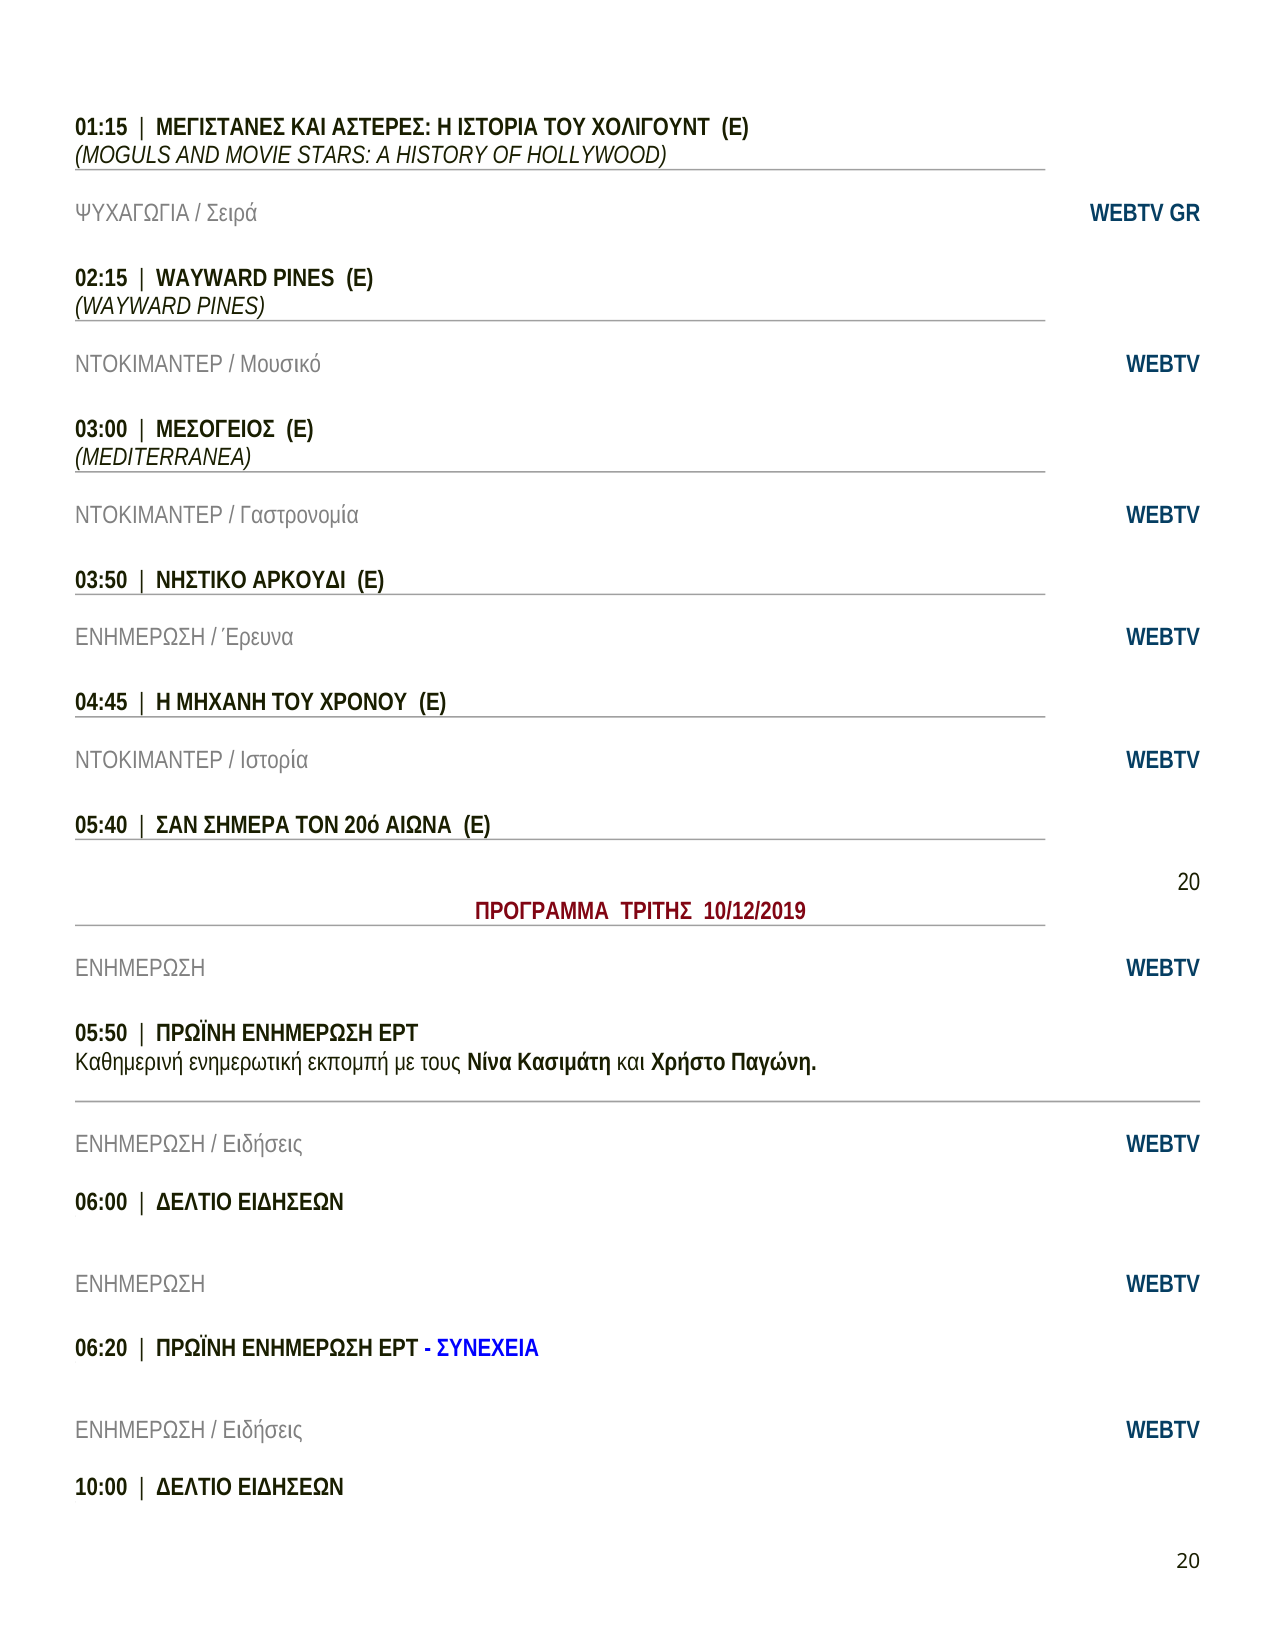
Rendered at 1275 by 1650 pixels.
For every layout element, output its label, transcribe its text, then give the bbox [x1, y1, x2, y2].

table_header ΕΝΗΜΕΡΩΣΗ / Ειδήσεις [75, 1415, 637, 1444]
text 03:50 | ΝΗΣΤΙΚΟ ΑΡΚΟΥΔΙ (E) [75, 528, 1200, 593]
table_header WEBTV [638, 500, 1200, 528]
text 05:40 | ΣΑΝ ΣΗΜΕΡΑ ΤΟΝ 20ό ΑΙΩΝΑ (E) [75, 773, 1200, 838]
table_header WEBTV GR [638, 198, 1200, 226]
table_header ΕΝΗΜΕΡΩΣΗ / Έρευνα [75, 622, 637, 651]
text ΠΡΟΓΡΑΜΜΑ ΤΡΙΤΗΣ 10/12/2019 [75, 896, 1200, 924]
table_header WEBTV [638, 953, 1200, 982]
text 06:00 | ΔΕΛΤΙΟ ΕΙΔΗΣΕΩΝ [75, 1158, 1200, 1244]
table_header WEBTV [638, 349, 1200, 377]
table_header WEBTV [638, 1269, 1200, 1298]
table_header WEBTV [638, 745, 1200, 773]
text 05:50 | ΠΡΩΪΝΗ ΕΝΗΜΕΡΩΣΗ ΕΡΤ Καθημερινή ενημερωτική εκπομπή με τους Νίνα Κασιμάτη και Χρήστο Παγώνη. [75, 982, 1200, 1076]
text 03:00 | ΜΕΣΟΓΕΙΟΣ (E) (MEDITERRANEA) [75, 377, 1200, 471]
table_header ΝΤΟΚΙΜΑΝΤΕΡ / Ιστορία [75, 745, 637, 773]
table_header WEBTV [638, 1415, 1200, 1444]
table_header ΕΝΗΜΕΡΩΣΗ [75, 953, 637, 982]
table_header WEBTV [638, 622, 1200, 651]
table_header ΕΝΗΜΕΡΩΣΗ [75, 1269, 637, 1298]
text 04:45 | Η ΜΗΧΑΝΗ ΤΟΥ ΧΡΟΝΟΥ (E) [75, 651, 1200, 716]
table_header ΕΝΗΜΕΡΩΣΗ / Ειδήσεις [75, 1130, 637, 1158]
text 01:15 | ΜΕΓΙΣΤΑΝΕΣ ΚΑΙ ΑΣΤΕΡΕΣ: Η ΙΣΤΟΡΙΑ ΤΟΥ ΧΟΛΙΓΟΥΝΤ (E) (MOGULS AND MOVIE STARS: A HISTORY OF HOLLYWOOD) [75, 75, 1200, 169]
table_header ΨΥΧΑΓΩΓΙΑ / Σειρά [75, 198, 637, 226]
table_header ΝΤΟΚΙΜΑΝΤΕΡ / Μουσικό [75, 349, 637, 377]
table_header WEBTV [638, 1130, 1200, 1158]
text 10:00 | ΔΕΛΤΙΟ ΕΙΔΗΣΕΩΝ [75, 1444, 1200, 1530]
table_header ΝΤΟΚΙΜΑΝΤΕΡ / Γαστρονομία [75, 500, 637, 528]
text 06:20 | ΠΡΩΪΝΗ ΕΝΗΜΕΡΩΣΗ ΕΡΤ - ΣΥΝΕΧΕΙΑ [75, 1298, 1200, 1390]
text 02:15 | WAYWARD PINES (E) (WAYWARD PINES) [75, 226, 1200, 320]
